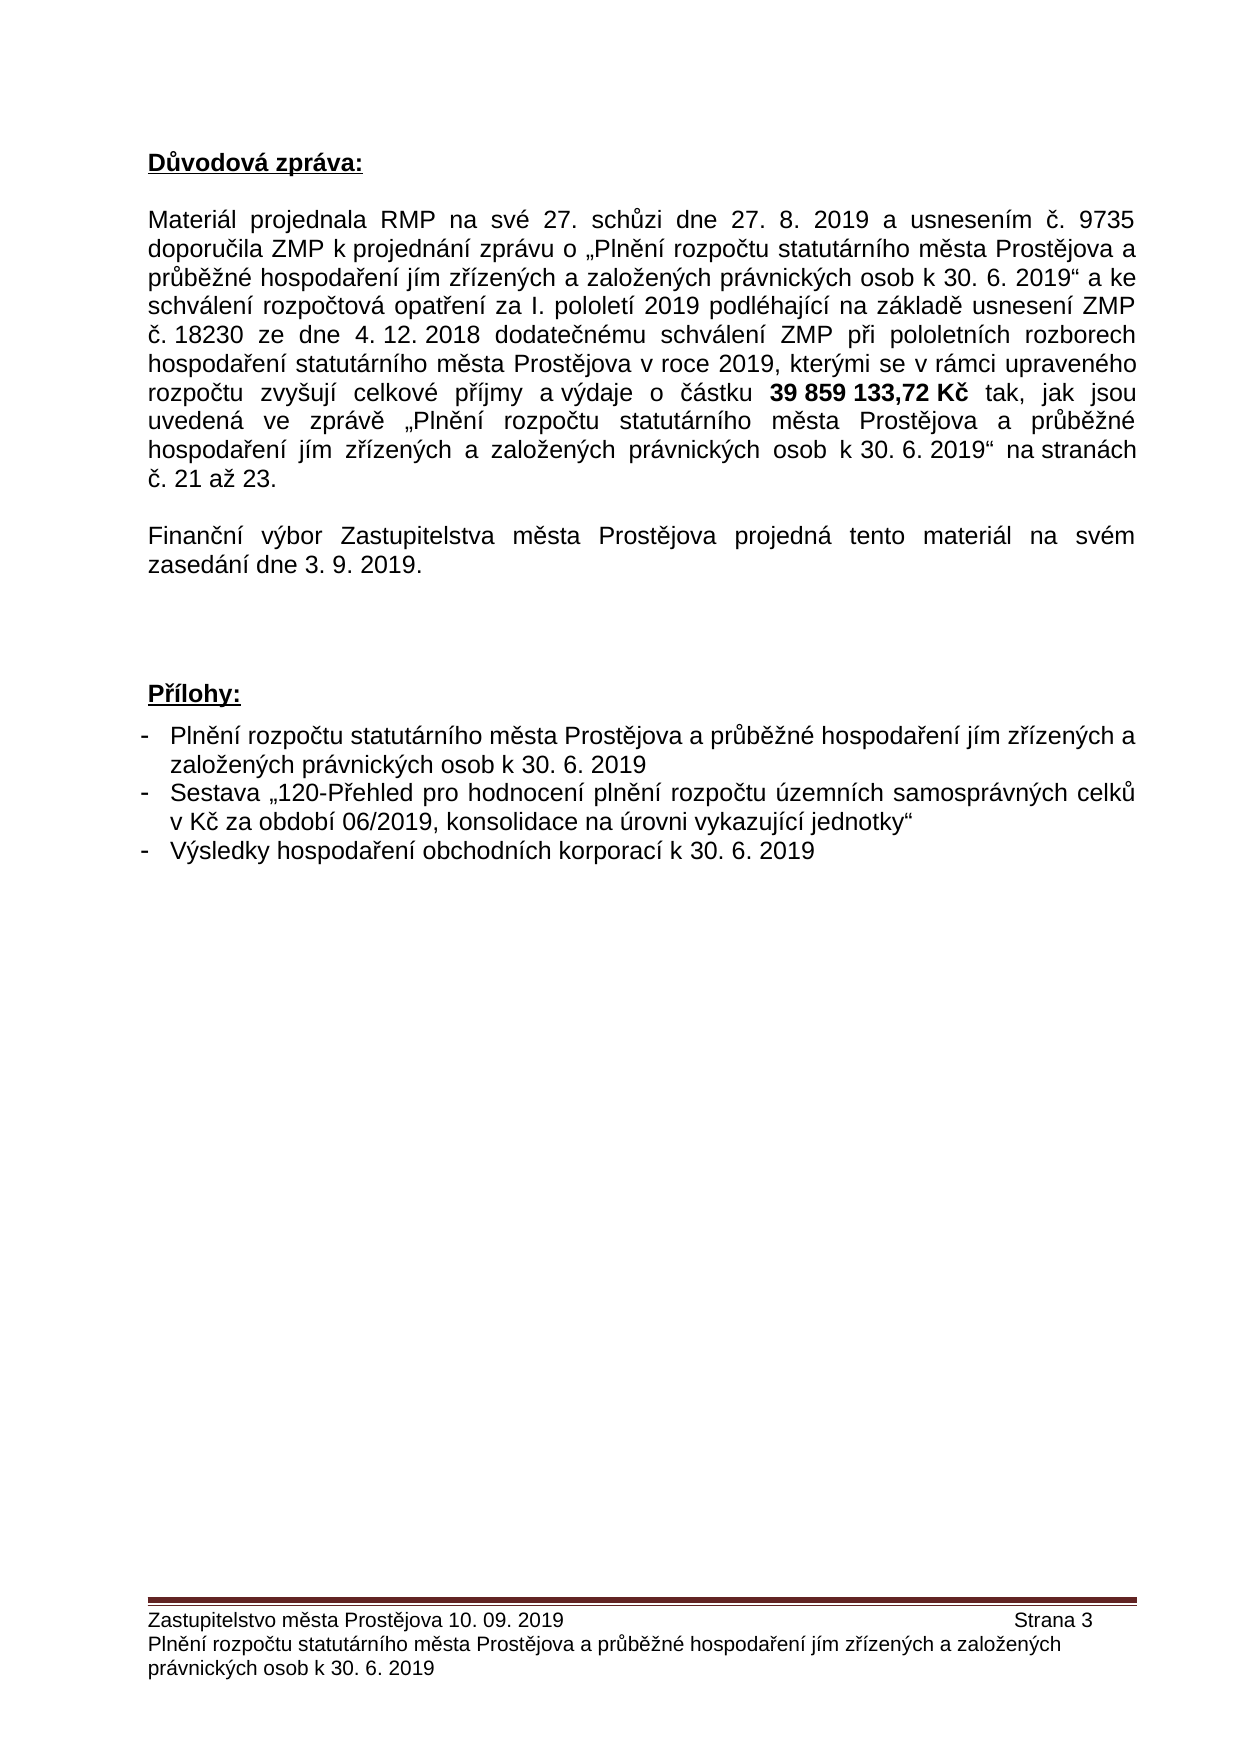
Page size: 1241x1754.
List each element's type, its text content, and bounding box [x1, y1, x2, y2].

text Důvodová zpráva: [148, 148, 1137, 176]
text Přílohy: [148, 679, 1137, 708]
list Výsledky hospodaření obchodních korporací k 30. 6. 2019 [140, 836, 1137, 865]
list Sestava „120-Přehled pro hodnocení plnění rozpočtu územních samosprávných celků v Kč za období 06/2019, konsolidace na úrovni vykazující jednotky“ [140, 778, 1137, 836]
text Materiál projednala RMP na své 27. schůzi dne 27. 8. 2019 a usnesením č. 9735 doporučila ZMP k projednání zprávu o „Plnění rozpočtu statutárního města Prostějova a průběžné hospodaření jím zřízených a založených právnických osob k 30. 6. 2019“ a ke schválení rozpočtová opatření za I. pololetí 2019 podléhající na základě usnesení ZMP č. 18230 ze dne 4. 12. 2018 dodatečnému schválení ZMP při pololetních rozborech hospodaření statutárního města Prostějova v roce 2019, kterými se v rámci upraveného rozpočtu zvyšují celkové příjmy a výdaje o částku 39 859 133,72 Kč tak, jak jsou uvedená ve zprávě „Plnění rozpočtu statutárního města Prostějova a průběžné hospodaření jím zřízených a založených právnických osob k 30. 6. 2019“ na stranách č. 21 až 23. [148, 205, 1137, 493]
list Plnění rozpočtu statutárního města Prostějova a průběžné hospodaření jím zřízených a založených právnických osob k 30. 6. 2019 [140, 721, 1137, 778]
text Finanční výbor Zastupitelstva města Prostějova projedná tento materiál na svém zasedání dne 3. 9. 2019. [148, 521, 1137, 579]
